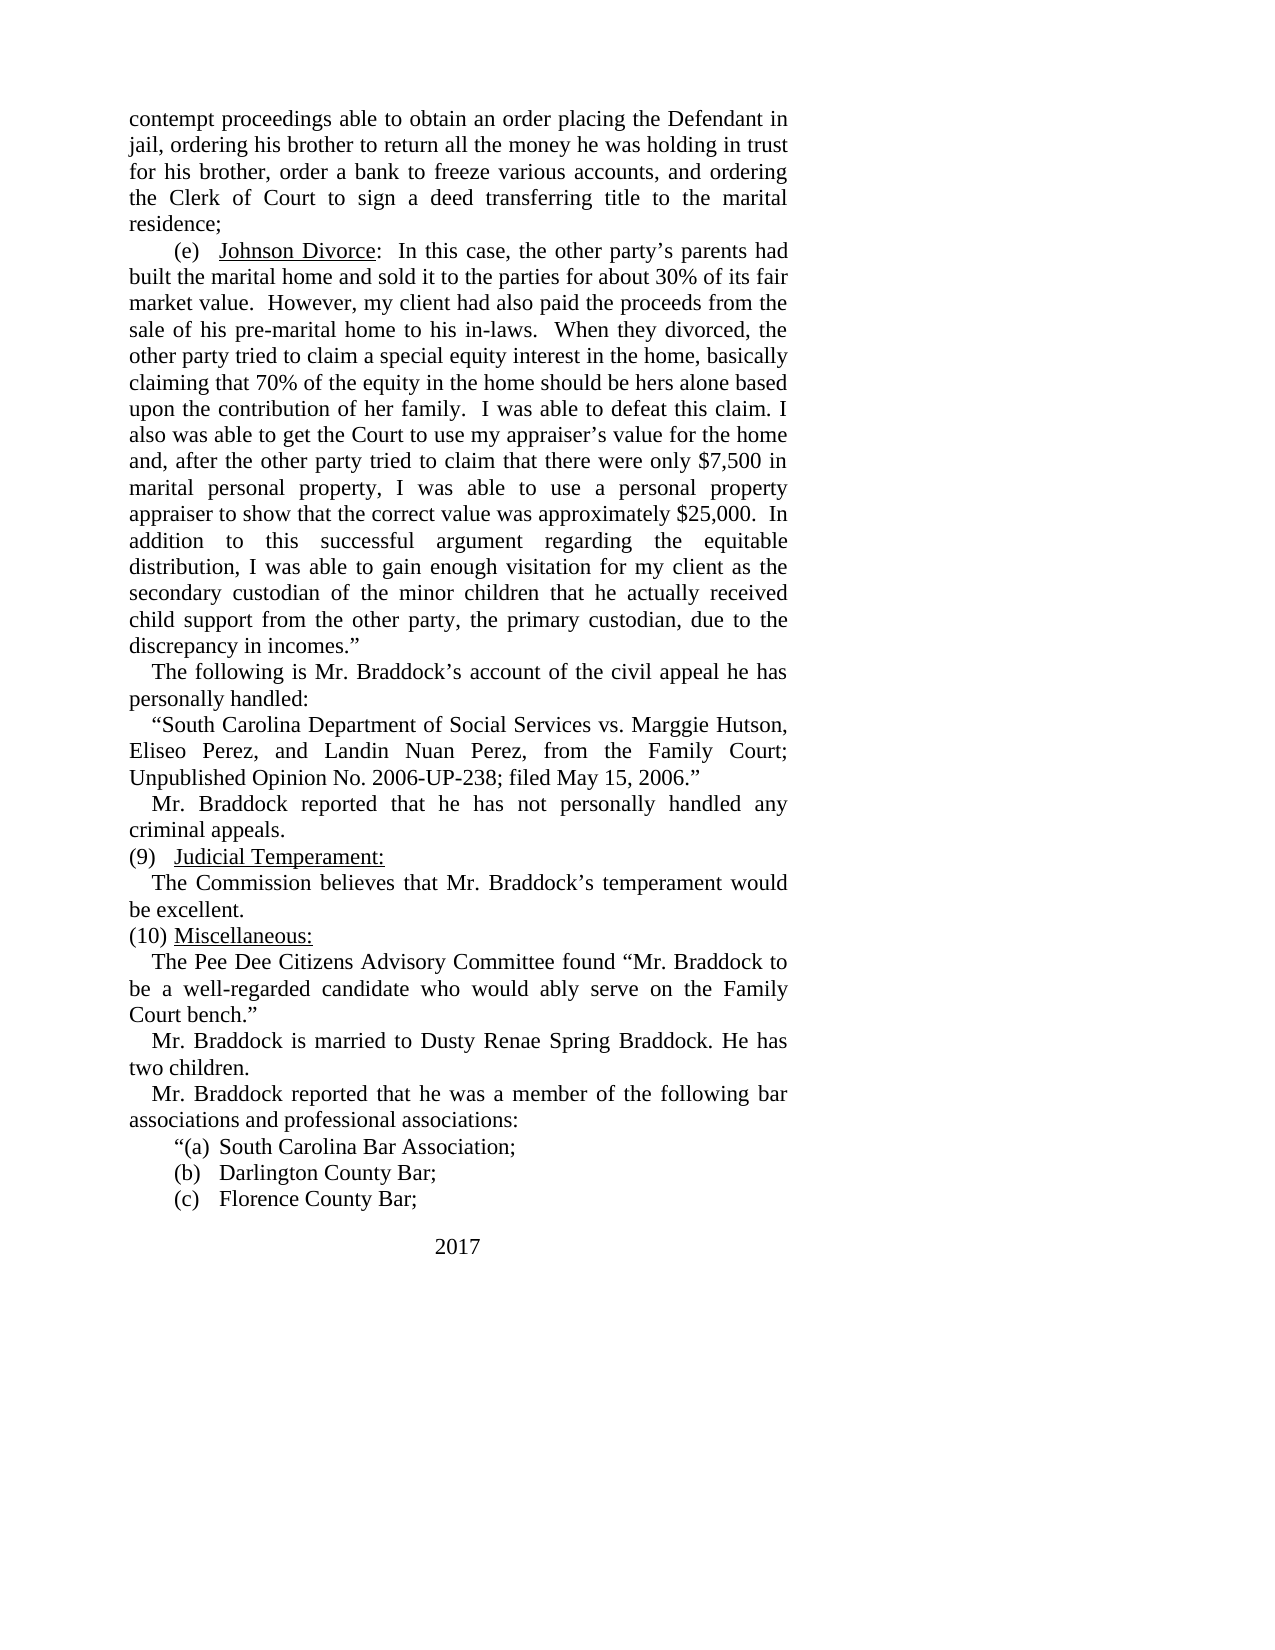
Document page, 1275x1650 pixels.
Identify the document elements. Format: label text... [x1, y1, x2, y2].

text The Pee Dee Citizens Advisory Committee found “Mr. Braddock to be a well-regarded candidate who would ably serve on the Family Court bench.” [129, 948, 789, 1027]
text The following is Mr. Braddock’s account of the civil appeal he has personally handled: [129, 658, 789, 711]
text Mr. Braddock is married to Dusty Renae Spring Braddock. He has two children. [129, 1027, 789, 1080]
text (10) Miscellaneous: [129, 922, 789, 948]
text (9) Judicial Temperament: [129, 843, 789, 869]
text (c) Florence County Bar; [129, 1186, 789, 1212]
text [129, 105, 789, 237]
text The Commission believes that Mr. Braddock’s temperament would be excellent. [129, 869, 789, 922]
text (b) Darlington County Bar; [129, 1159, 789, 1186]
text “(a) South Carolina Bar Association; [129, 1133, 789, 1159]
text Mr. Braddock reported that he was a member of the following bar associations and professional associations: [129, 1080, 789, 1133]
text (e) Johnson Divorce: In this case, the other party’s parents had built the marital home and sold it to the parties for about 30% of its fair market value. However, my client had also paid the proceeds from the sale of his pre-marital home to his in-laws. When they divorced, the other party tried to claim a special equity interest in the home, basically claiming that 70% of the equity in the home should be hers alone based upon the contribution of her family. I was able to defeat this claim. I also was able to get the Court to use my appraiser’s value for the home and, after the other party tried to claim that there were only $7,500 in marital personal property, I was able to use a personal property appraiser to show that the correct value was approximately $25,000. In addition to this successful argument regarding the equitable distribution, I was able to gain enough visitation for my client as the secondary custodian of the minor children that he actually received child support from the other party, the primary custodian, due to the discrepancy in incomes.” [129, 237, 789, 658]
text “South Carolina Department of Social Services vs. Marggie Hutson, Eliseo Perez, and Landin Nuan Perez, from the Family Court; Unpublished Opinion No. 2006-UP-238; filed May 15, 2006.” [129, 711, 789, 790]
text Mr. Braddock reported that he has not personally handled any criminal appeals. [129, 790, 789, 843]
